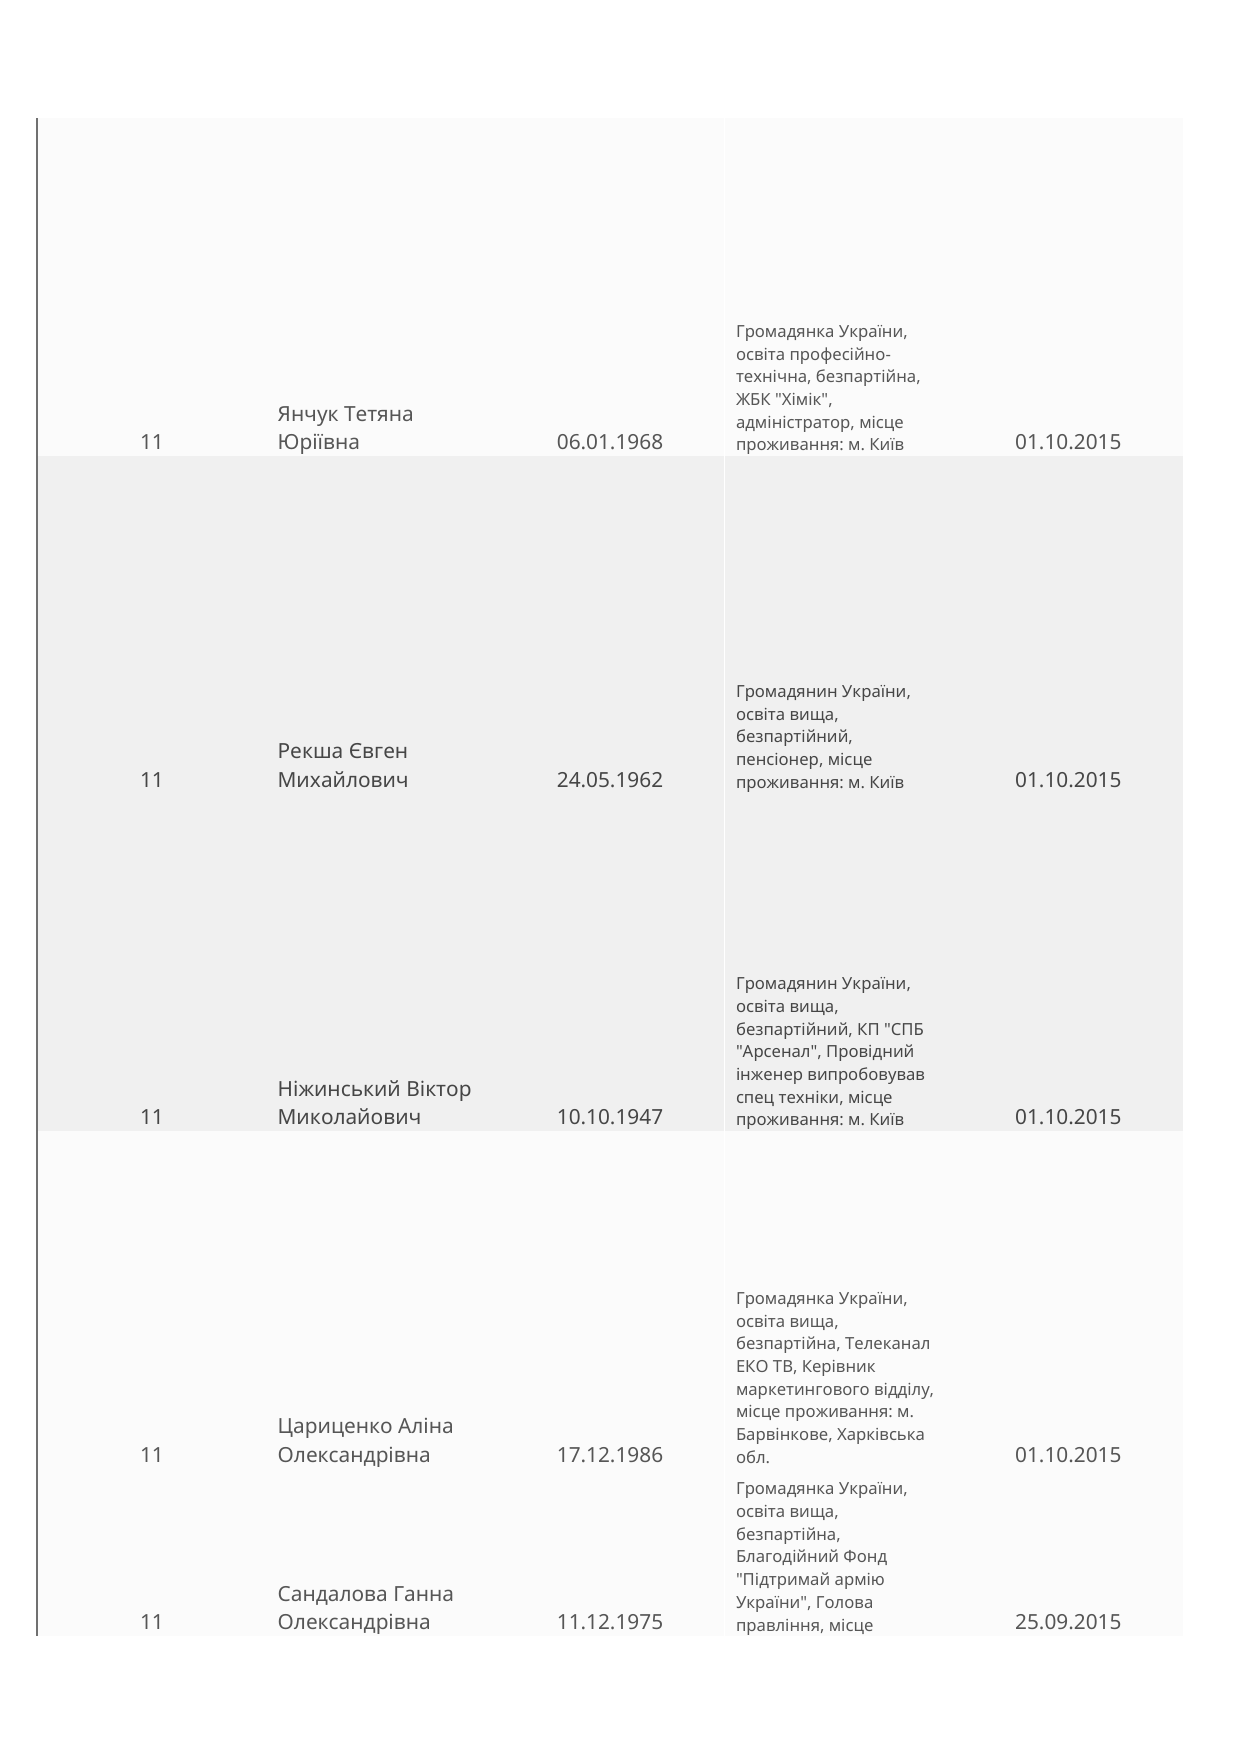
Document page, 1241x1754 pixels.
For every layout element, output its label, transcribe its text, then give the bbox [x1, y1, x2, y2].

table_cell 06.01.1968 [495, 118, 724, 456]
table_cell 11 [38, 1131, 266, 1468]
table_cell Громадянин України, освіта вища, безпартійний, КП "СПБ "Арсенал", Провідний інженер випробовував спец техніки, місце проживання: м. Київ [725, 793, 954, 1131]
table_cell Ніжинський Віктор Миколайович [266, 793, 495, 1131]
table_cell 11 [38, 456, 266, 793]
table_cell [725, 1468, 954, 1636]
table_cell 17.12.1986 [495, 1131, 724, 1468]
table_cell Громадянка України, освіта вища, безпартійна, Телеканал ЕКО ТВ, Керівник маркетингового відділу, місце проживання: м. Барвінкове, Харківська обл. [725, 1131, 954, 1468]
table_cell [266, 1468, 495, 1636]
table_cell 25.09.2015 [954, 1468, 1183, 1636]
table_cell 24.05.1962 [495, 456, 724, 793]
table_cell 01.10.2015 [954, 118, 1183, 456]
table_cell Цариценко Аліна Олександрівна [266, 1131, 495, 1468]
table_cell Громадянин України, освіта вища, безпартійний, пенсіонер, місце проживання: м. Київ [725, 456, 954, 793]
table_cell 01.10.2015 [954, 1131, 1183, 1468]
table_cell 11 [38, 793, 266, 1131]
table_cell 01.10.2015 [954, 793, 1183, 1131]
table_cell 11.12.1975 [495, 1468, 724, 1636]
table_cell 11 [38, 118, 266, 456]
table_cell Рекша Євген Михайлович [266, 456, 495, 793]
table_cell 01.10.2015 [954, 456, 1183, 793]
table_cell 10.10.1947 [495, 793, 724, 1131]
table_cell Громадянка України, освіта професійно-технічна, безпартійна, ЖБК "Хімік", адміністратор, місце проживання: м. Київ [725, 118, 954, 456]
table_cell Янчук Тетяна Юріївна [266, 118, 495, 456]
table_cell 11 [38, 1468, 266, 1636]
